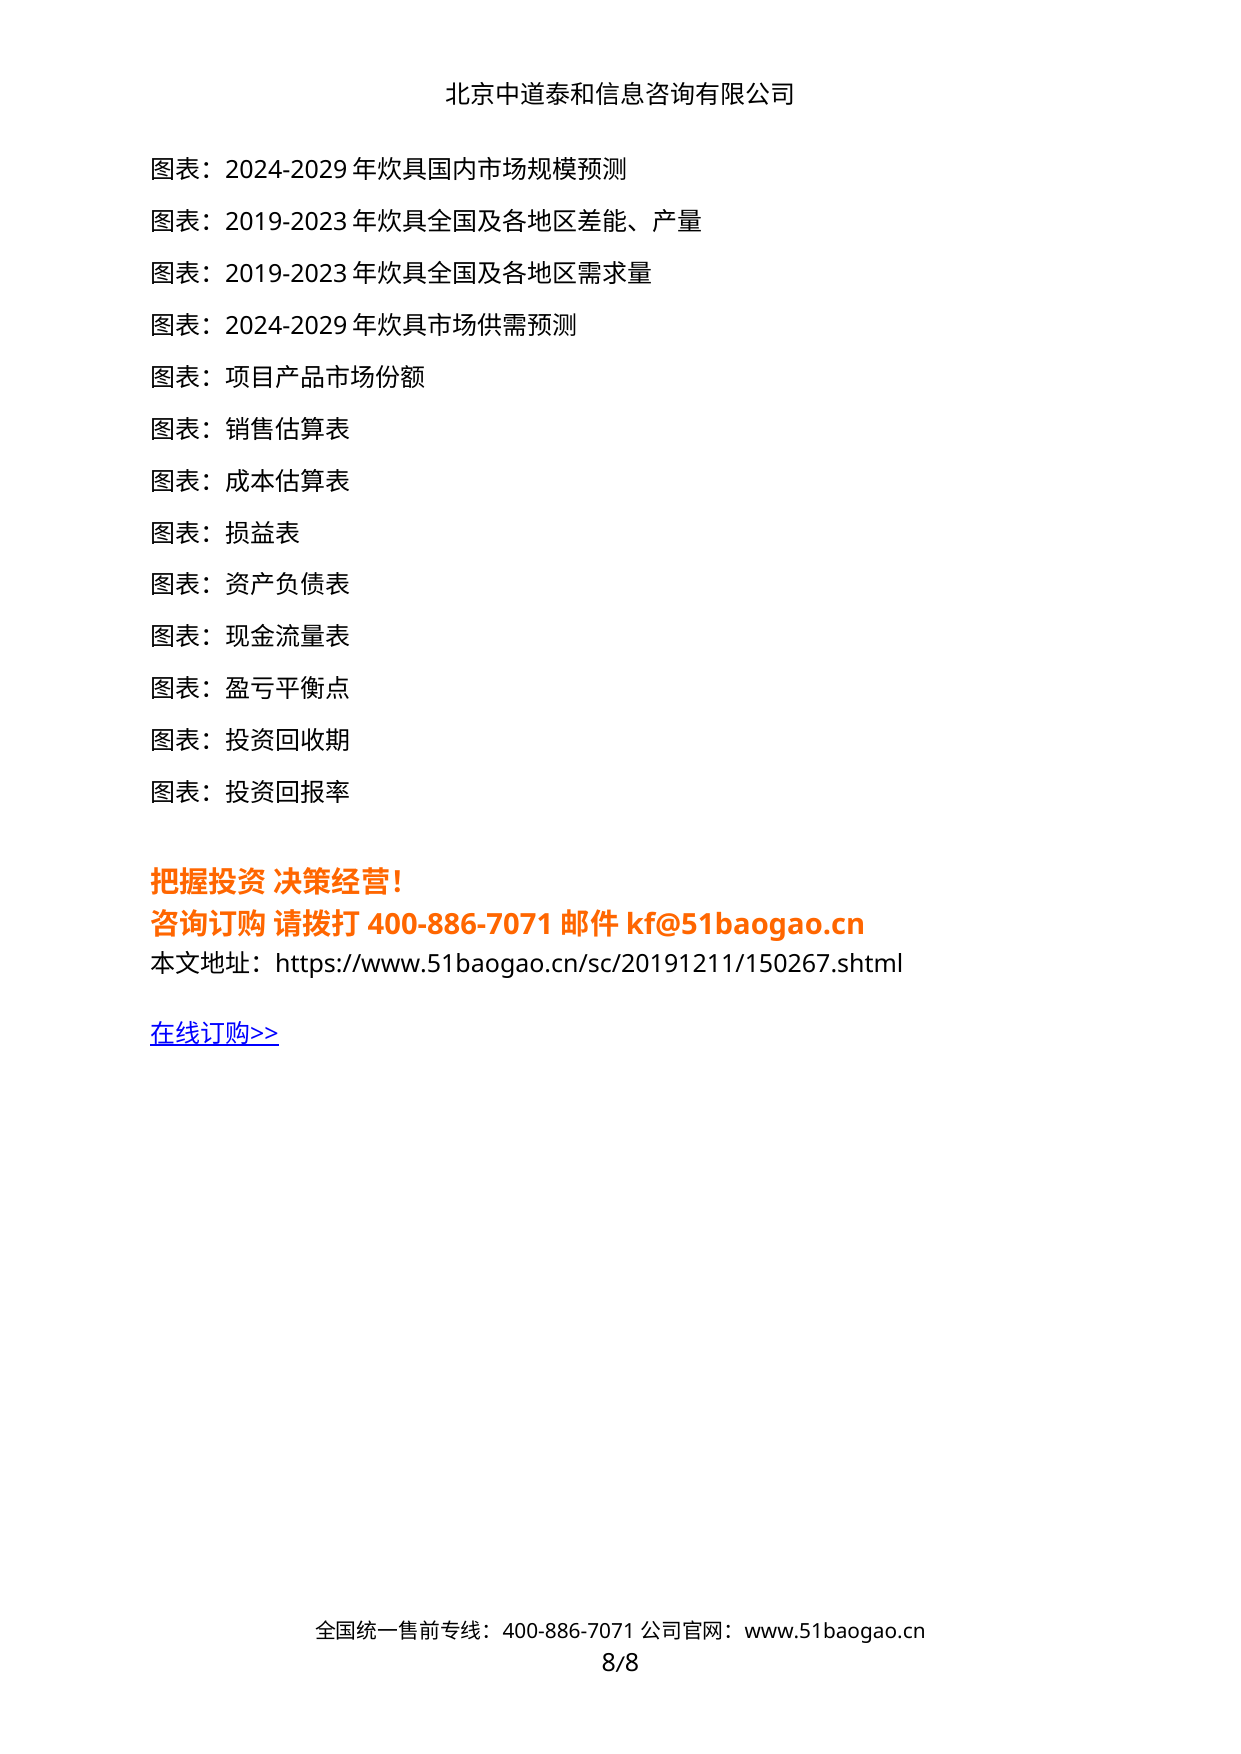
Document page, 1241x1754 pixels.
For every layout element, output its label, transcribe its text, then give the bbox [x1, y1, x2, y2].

text 图表：资产负债表 [150, 565, 1090, 601]
text 图表：成本估算表 [150, 461, 1090, 497]
text 图表：2024-2029年炊具国内市场规模预测 [150, 150, 1090, 186]
text 把握投资 决策经营！咨询订购 请拨打 400-886-7071 邮件 kf@51baogao.cn本文地址：https://www.51baogao.cn/sc/20191211/150267.shtml [150, 824, 1090, 979]
text 图表：2024-2029年炊具市场供需预测 [150, 306, 1090, 342]
text 图表：2019-2023年炊具全国及各地区差能、产量 [150, 202, 1090, 238]
text 图表：投资回收期 [150, 721, 1090, 757]
text 在线订购>> [150, 979, 1090, 1050]
text 图表：2019-2023年炊具全国及各地区需求量 [150, 254, 1090, 290]
text 图表：盈亏平衡点 [150, 669, 1090, 705]
text 图表：销售估算表 [150, 409, 1090, 446]
text 图表：投资回报率 [150, 772, 1090, 809]
text 图表：损益表 [150, 513, 1090, 549]
text 图表：现金流量表 [150, 617, 1090, 653]
text 图表：项目产品市场份额 [150, 357, 1090, 394]
